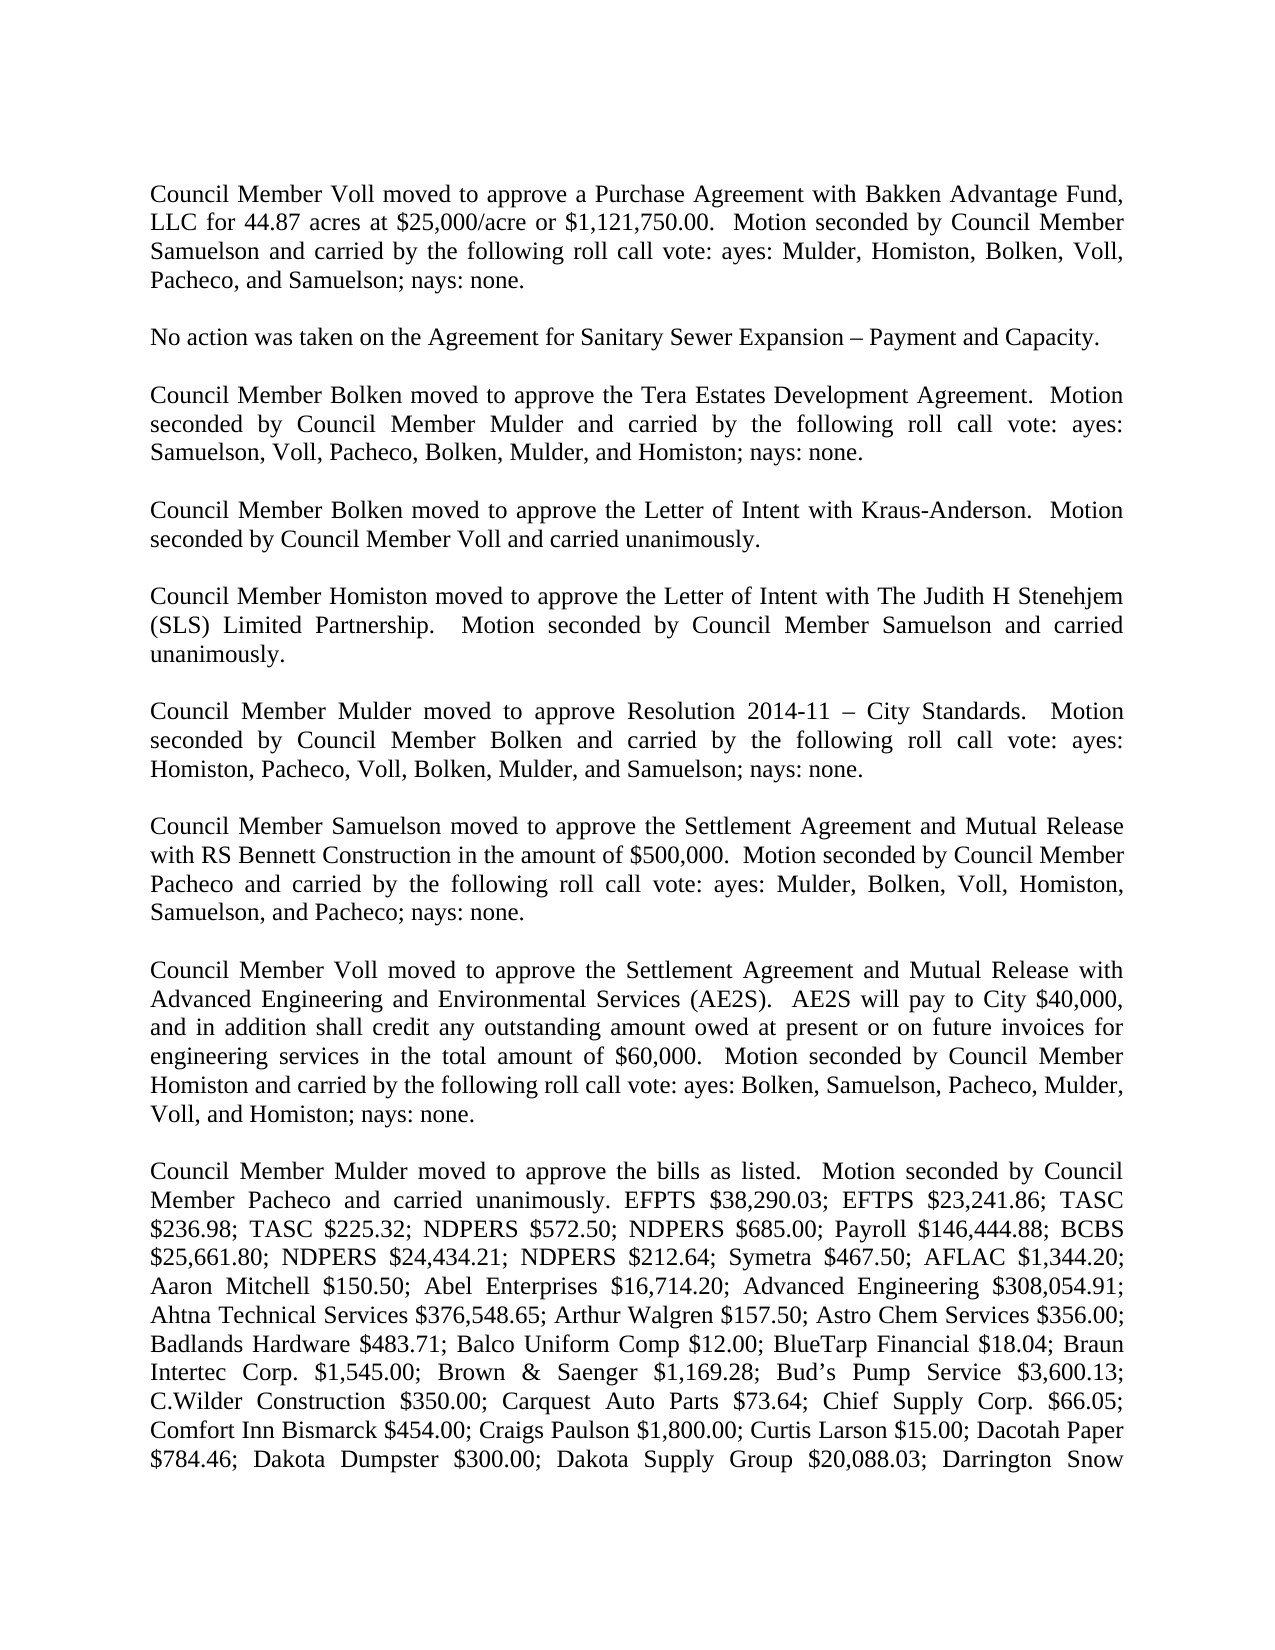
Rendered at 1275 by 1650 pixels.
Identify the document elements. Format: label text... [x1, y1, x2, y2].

text Council Member Voll moved to approve the Settlement Agreement and Mutual Release with Advanced Engineering and Environmental Services (AE2S). AE2S will pay to City $40,000, and in addition shall credit any outstanding amount owed at present or on future invoices for engineering services in the total amount of $60,000. Motion seconded by Council Member Homiston and carried by the following roll call vote: ayes: Bolken, Samuelson, Pacheco, Mulder, Voll, and Homiston; nays: none. [150, 955, 1125, 1127]
text Council Member Homiston moved to approve the Letter of Intent with The Judith H Stenehjem (SLS) Limited Partnership. Motion seconded by Council Member Samuelson and carried unanimously. [150, 581, 1125, 667]
text Council Member Voll moved to approve a Purchase Agreement with Bakken Advantage Fund, LLC for 44.87 acres at $25,000/acre or $1,121,750.00. Motion seconded by Council Member Samuelson and carried by the following roll call vote: ayes: Mulder, Homiston, Bolken, Voll, Pacheco, and Samuelson; nays: none. [150, 179, 1125, 294]
text Council Member Samuelson moved to approve the Settlement Agreement and Mutual Release with RS Bennett Construction in the amount of $500,000. Motion seconded by Council Member Pacheco and carried by the following roll call vote: ayes: Mulder, Bolken, Voll, Homiston, Samuelson, and Pacheco; nays: none. [150, 811, 1125, 926]
text Council Member Bolken moved to approve the Tera Estates Development Agreement. Motion seconded by Council Member Mulder and carried by the following roll call vote: ayes: Samuelson, Voll, Pacheco, Bolken, Mulder, and Homiston; nays: none. [150, 380, 1125, 466]
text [150, 1156, 1125, 1472]
text Council Member Mulder moved to approve Resolution 2014-11 – City Standards. Motion seconded by Council Member Bolken and carried by the following roll call vote: ayes: Homiston, Pacheco, Voll, Bolken, Mulder, and Samuelson; nays: none. [150, 696, 1125, 782]
text Council Member Bolken moved to approve the Letter of Intent with Kraus-Anderson. Motion seconded by Council Member Voll and carried unanimously. [150, 495, 1125, 552]
text No action was taken on the Agreement for Sanitary Sewer Expansion – Payment and Capacity. [150, 322, 1125, 351]
